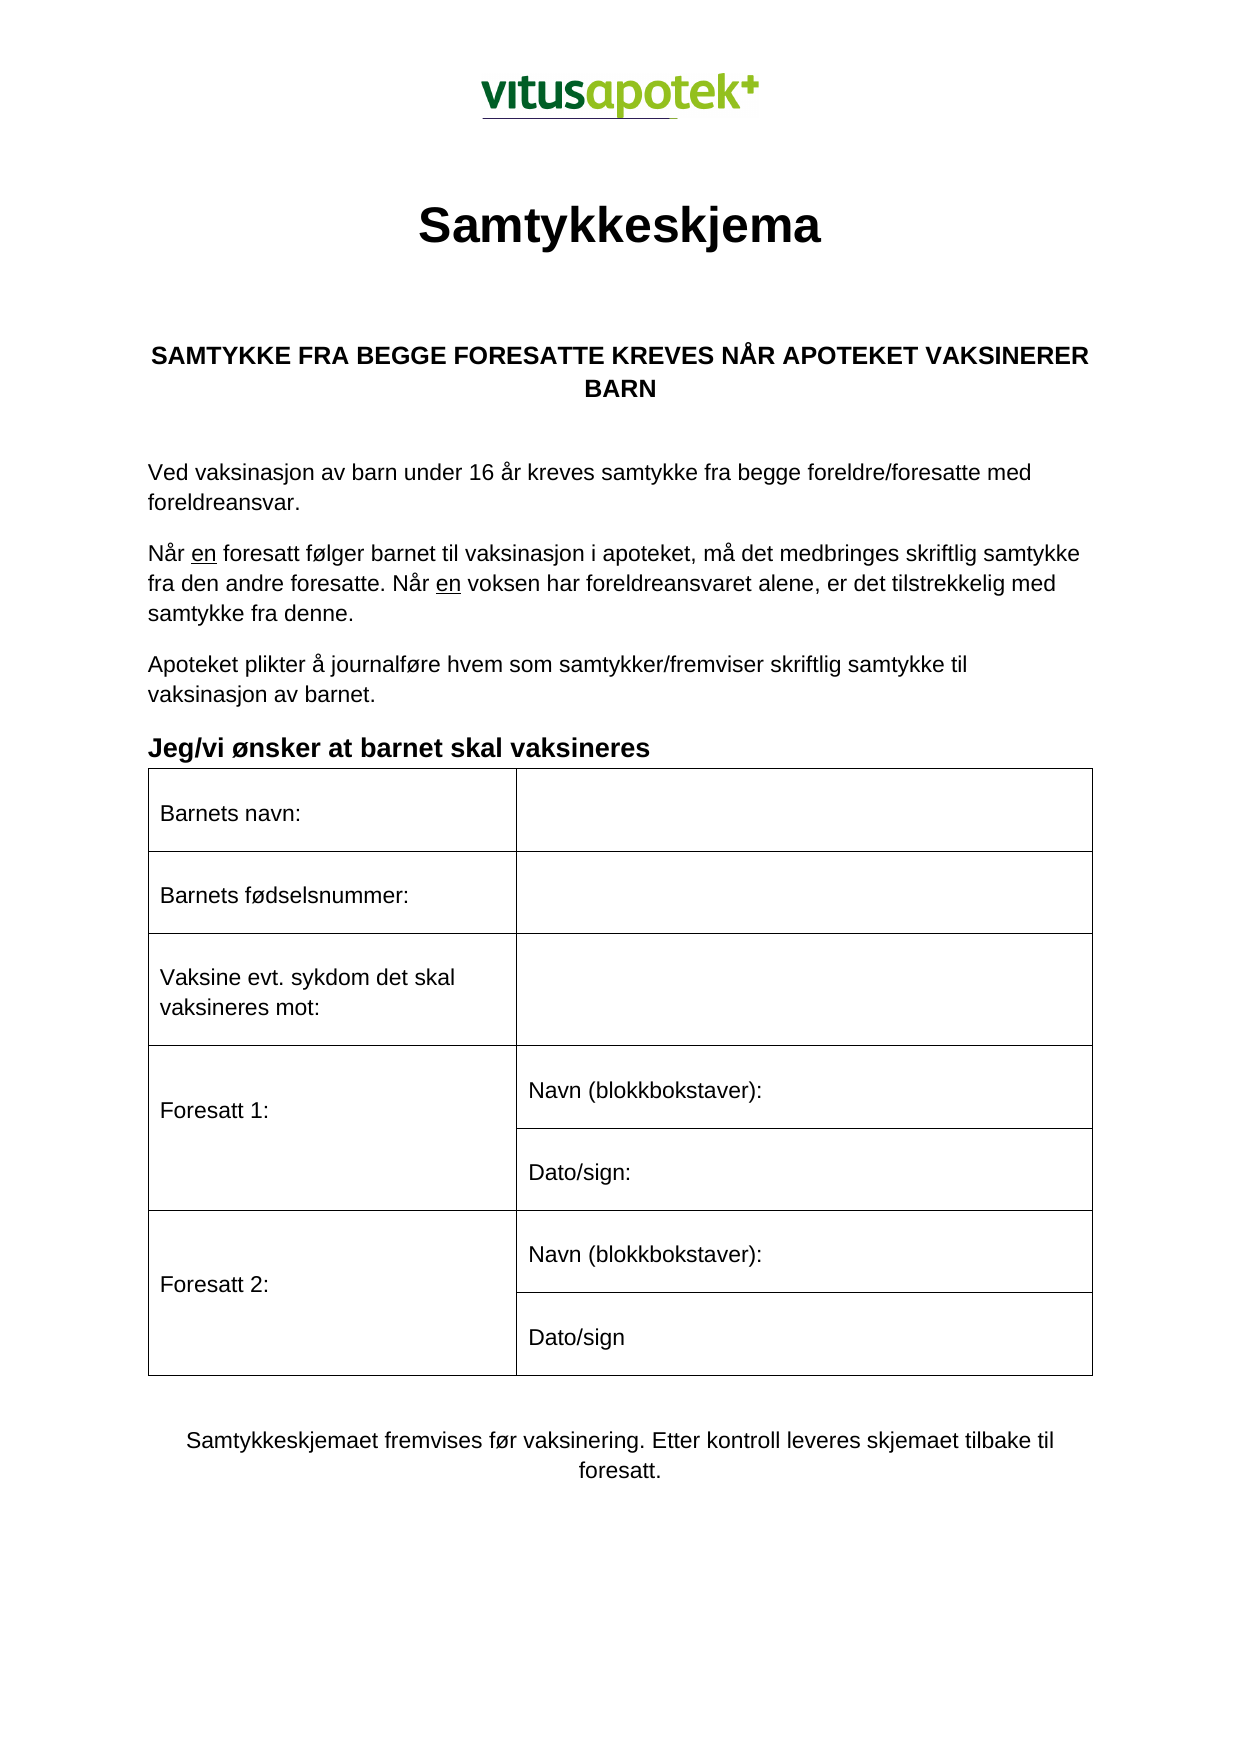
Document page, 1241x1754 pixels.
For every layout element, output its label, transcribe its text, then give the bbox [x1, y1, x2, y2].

subtitle Samtykke fra begge foresatte kreves når apoteket vaksinerer barn [148, 341, 1092, 403]
text Samtykkeskjemaet fremvises før vaksinering. Etter kontroll leveres skjemaet tilbake til foresatt. [148, 1427, 1092, 1483]
table_cell Navn (blokkbokstaver): [517, 1211, 1092, 1292]
picture [481, 73, 759, 119]
table_cell [517, 852, 1092, 933]
text Når en foresatt følger barnet til vaksinasjon i apoteket, må det medbringes skriftlig samtykke fra den andre foresatte. Når en voksen har foreldreansvaret alene, er det tilstrekkelig med samtykke fra denne. [148, 540, 1092, 626]
subtitle Samtykkeskjema [148, 195, 1092, 253]
table_cell Dato/sign [517, 1293, 1092, 1374]
table_cell Foresatt 1: [149, 1046, 516, 1210]
table_cell Navn (blokkbokstaver): [517, 1046, 1092, 1128]
table_cell Vaksine evt. sykdom det skal vaksineres mot: [149, 934, 516, 1045]
table_header Barnets navn: [149, 769, 516, 851]
text Ved vaksinasjon av barn under 16 år kreves samtykke fra begge foreldre/foresatte med foreldreansvar. [148, 458, 1092, 515]
table_cell Dato/sign: [517, 1129, 1092, 1210]
text Apoteket plikter å journalføre hvem som samtykker/fremviser skriftlig samtykke til vaksinasjon av barnet. [148, 651, 1092, 708]
table_cell Barnets fødselsnummer: [149, 852, 516, 933]
table_cell [517, 934, 1092, 1045]
table_header [517, 769, 1092, 851]
subtitle Jeg/vi ønsker at barnet skal vaksineres [148, 732, 1092, 764]
table_cell Foresatt 2: [149, 1211, 516, 1374]
